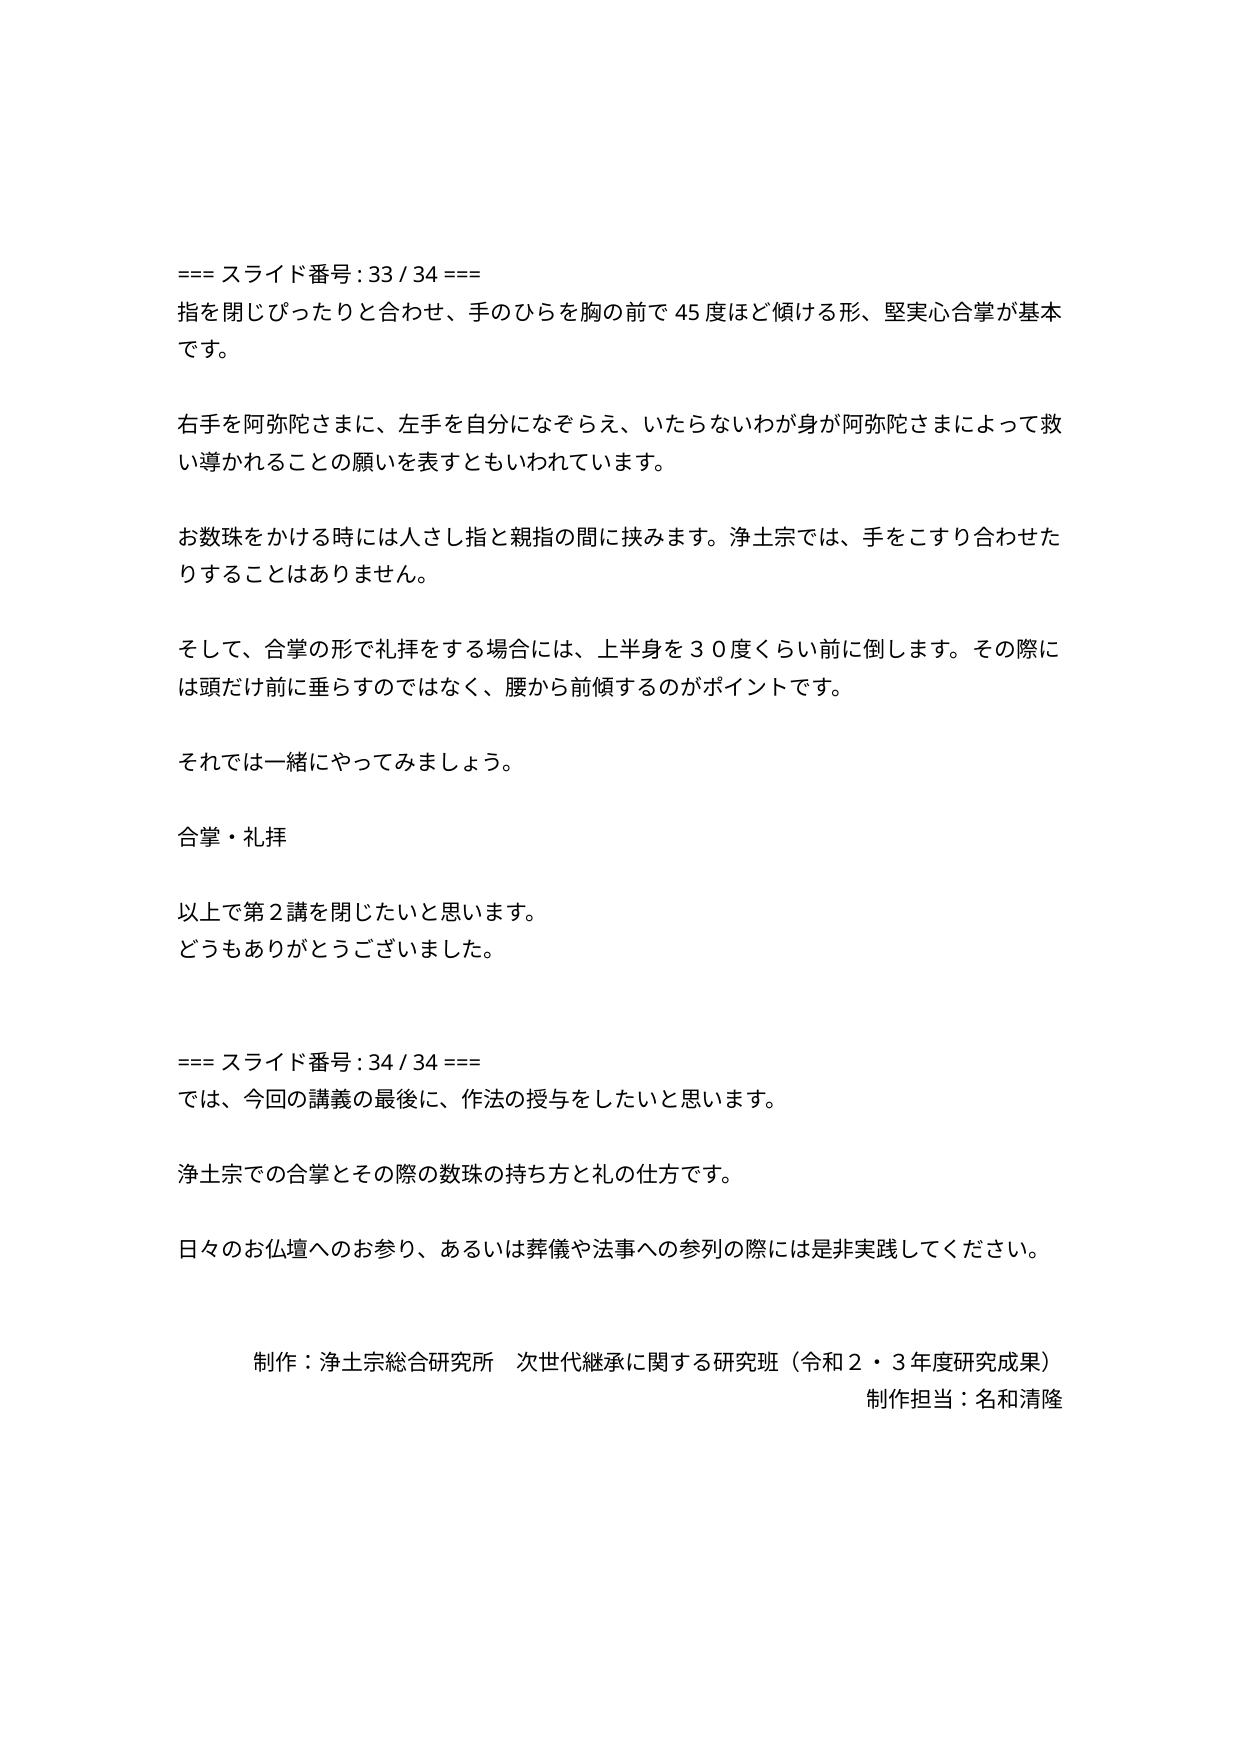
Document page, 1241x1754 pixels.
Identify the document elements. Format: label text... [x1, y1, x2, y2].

text 以上で第２講を閉じたいと思います。 [177, 892, 1063, 929]
text 制作：浄土宗総合研究所 次世代継承に関する研究班（令和２・３年度研究成果） [177, 1342, 1063, 1379]
text 指を閉じぴったりと合わせ、手のひらを胸の前で45度ほど傾ける形、堅実心合掌が基本です。 右手を阿弥陀さまに、左手を自分になぞらえ、いたらないわが身が阿弥陀さまによって救い導かれることの願いを表すともいわれています。 お数珠をかける時には人さし指と親指の間に挟みます。浄土宗では、手をこすり合わせたりすることはありません。 そして、合掌の形で礼拝をする場合には、上半身を３０度くらい前に倒します。その際には頭だけ前に垂らすのではなく、腰から前傾するのがポイントです。 それでは一緒にやってみましょう。 合掌・礼拝 [177, 292, 1063, 854]
text 日々のお仏壇へのお参り、あるいは葬儀や法事への参列の際には是非実践してください。 [177, 1229, 1063, 1267]
text === スライド番号 : 34 / 34 === [177, 1042, 1063, 1079]
text 制作担当：名和清隆 [177, 1379, 1063, 1417]
text === スライド番号 : 33 / 34 === [177, 254, 1063, 292]
text 浄土宗での合掌とその際の数珠の持ち方と礼の仕方です。 [177, 1154, 1063, 1192]
text では、今回の講義の最後に、作法の授与をしたいと思います。 [177, 1079, 1063, 1117]
text どうもありがとうございました。 [177, 929, 1063, 967]
